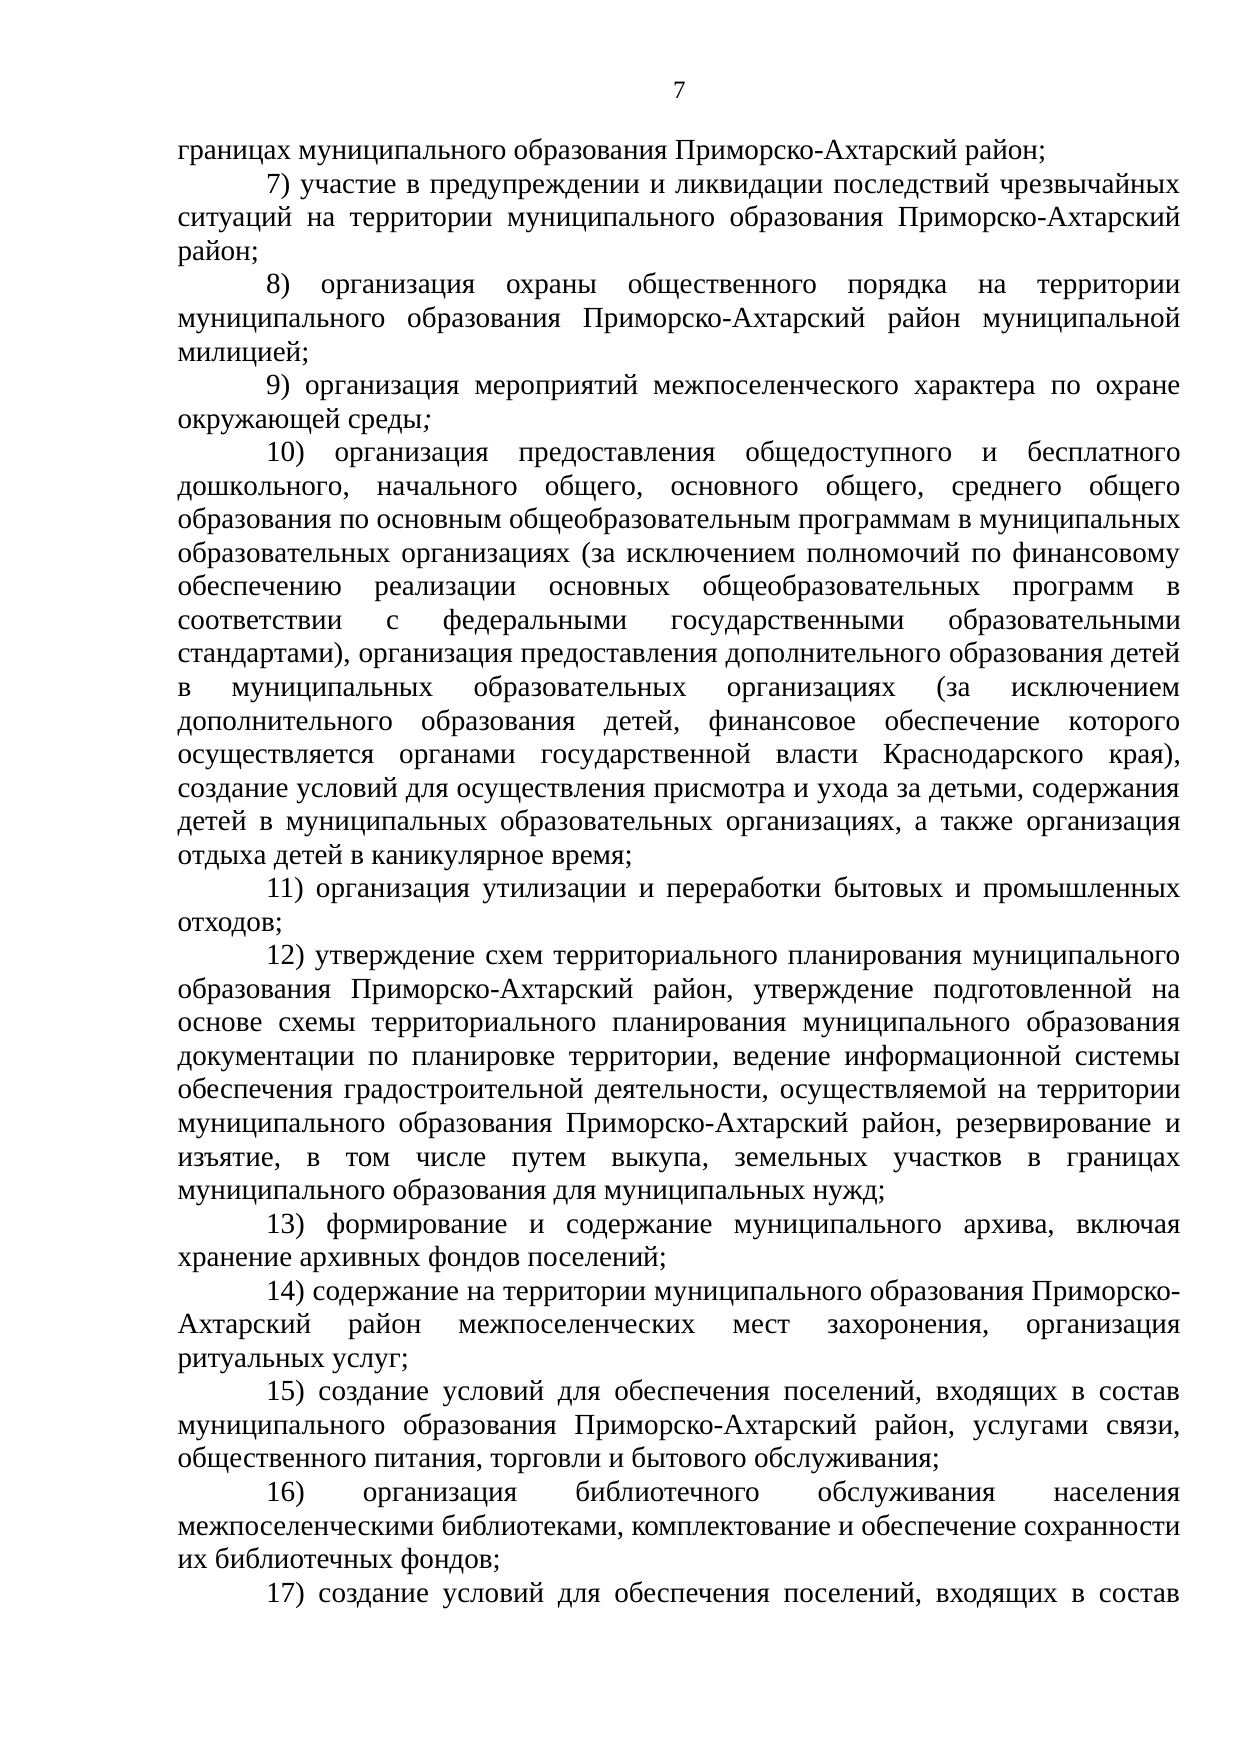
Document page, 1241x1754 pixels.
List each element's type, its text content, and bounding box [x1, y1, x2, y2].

text 8) организация охраны общественного порядка на территории муниципального образования Приморско-Ахтарский район муниципальной милицией; [177, 267, 1181, 367]
text 16) организация библиотечного обслуживания населения межпоселенческими библиотеками, комплектование и обеспечение сохранности их библиотечных фондов; [177, 1474, 1181, 1575]
text 15) создание условий для обеспечения поселений, входящих в состав муниципального образования Приморско-Ахтарский район, услугами связи, общественного питания, торговли и бытового обслуживания; [177, 1373, 1181, 1474]
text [177, 132, 1181, 166]
text 10) организация предоставления общедоступного и бесплатного дошкольного, начального общего, основного общего, среднего общего образования по основным общеобразовательным программам в муниципальных образовательных организациях (за исключением полномочий по финансовому обеспечению реализации основных общеобразовательных программ в соответствии с федеральными государственными образовательными стандартами), организация предоставления дополнительного образования детей в муниципальных образовательных организациях (за исключением дополнительного образования детей, финансовое обеспечение которого осуществляется органами государственной власти Краснодарского края), создание условий для осуществления присмотра и ухода за детьми, содержания детей в муниципальных образовательных организациях, а также организация отдыха детей в каникулярное время; [177, 434, 1181, 870]
text 12) утверждение схем территориального планирования муниципального образования Приморско-Ахтарский район, утверждение подготовленной на основе схемы территориального планирования муниципального образования документации по планировке территории, ведение информационной системы обеспечения градостроительной деятельности, осуществляемой на территории муниципального образования Приморско-Ахтарский район, резервирование и изъятие, в том числе путем выкупа, земельных участков в границах муниципального образования для муниципальных нужд; [177, 937, 1181, 1206]
text 11) организация утилизации и переработки бытовых и промышленных отходов; [177, 870, 1181, 937]
text 14) содержание на территории муниципального образования Приморско-Ахтарский район межпоселенческих мест захоронения, организация ритуальных услуг; [177, 1273, 1181, 1373]
text 13) формирование и содержание муниципального архива, включая хранение архивных фондов поселений; [177, 1206, 1181, 1273]
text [177, 1575, 1181, 1608]
text 7) участие в предупреждении и ликвидации последствий чрезвычайных ситуаций на территории муниципального образования Приморско-Ахтарский район; [177, 166, 1181, 267]
text 9) организация мероприятий межпоселенческого характера по охране окружающей среды; [177, 367, 1181, 434]
